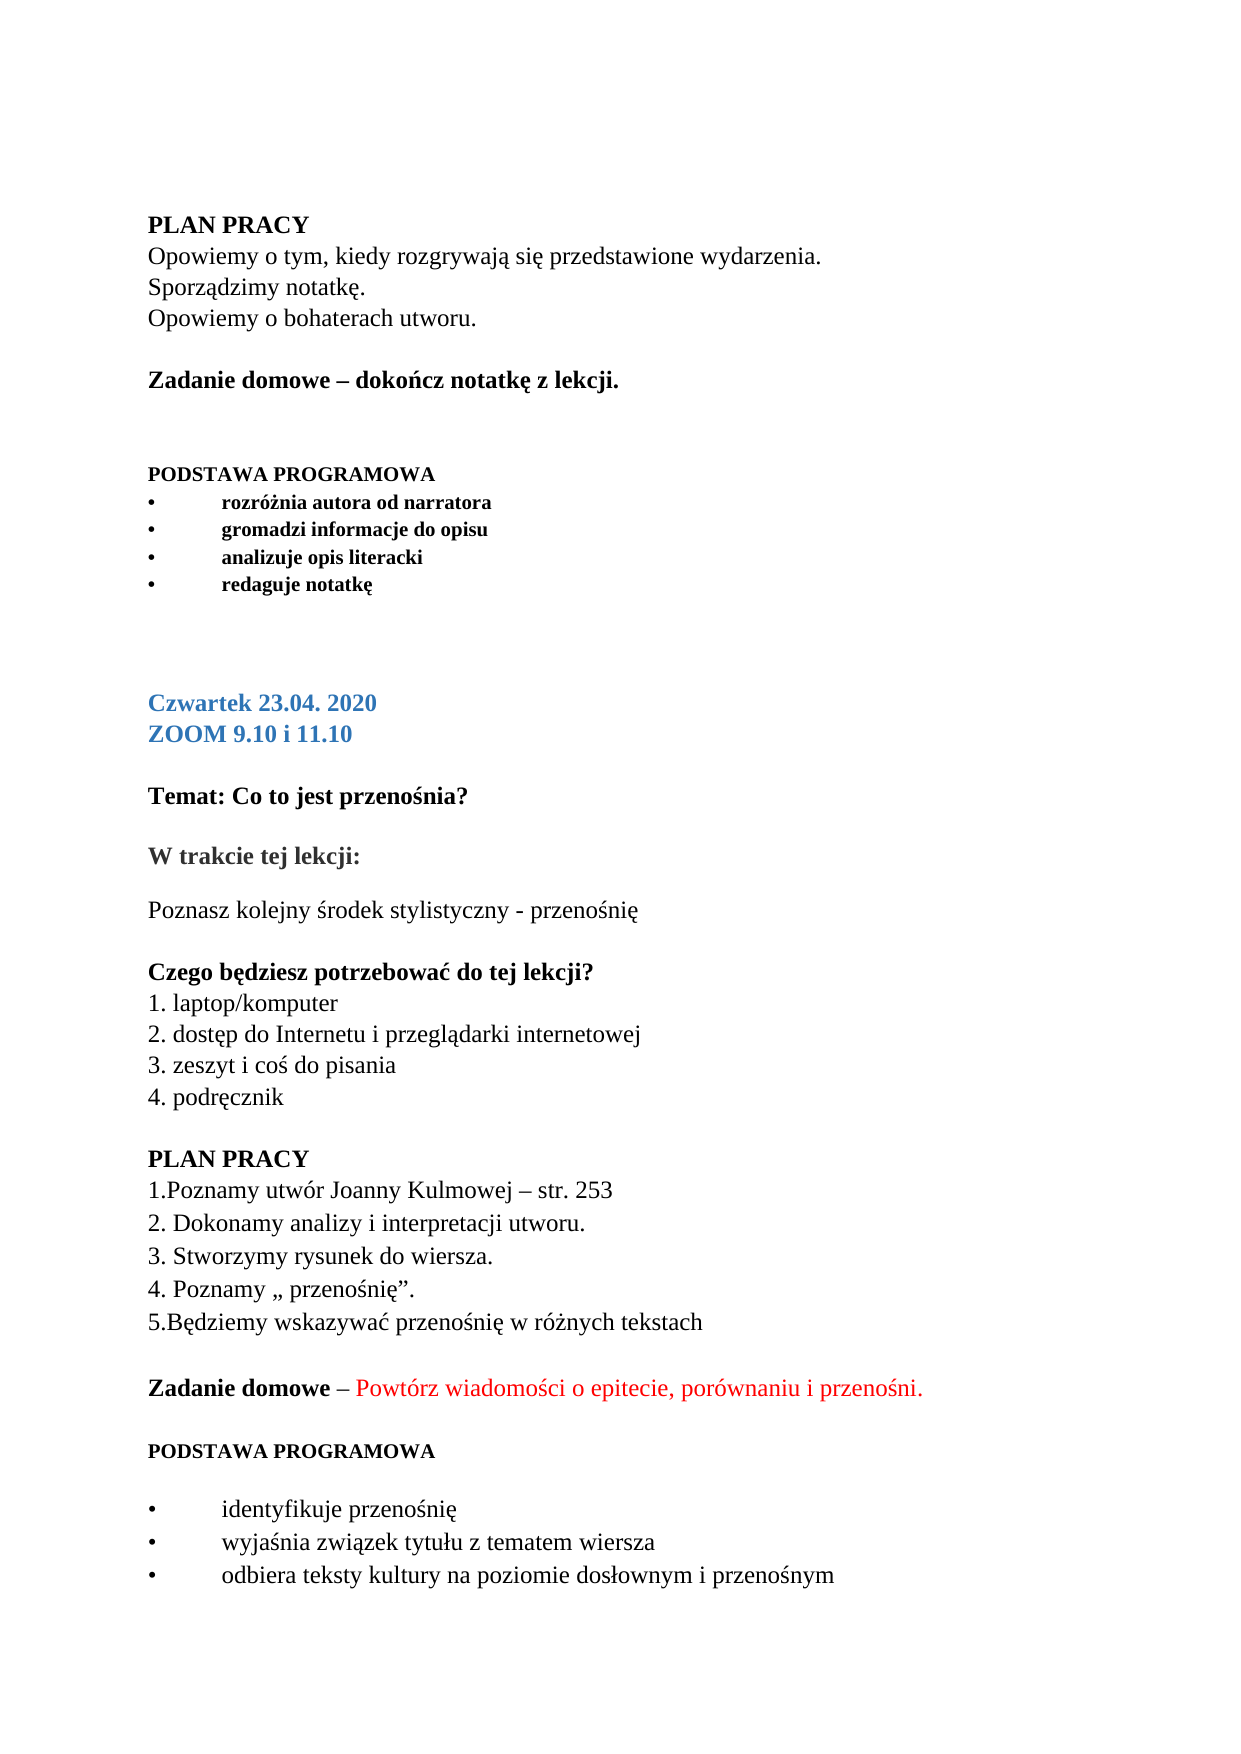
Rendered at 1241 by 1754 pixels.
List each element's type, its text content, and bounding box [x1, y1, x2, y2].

text Opowiemy o tym, kiedy rozgrywają się przedstawione wydarzenia. [148, 241, 1093, 269]
text 1. laptop/komputer [148, 988, 1093, 1017]
text 3. Stworzymy rysunek do wiersza. [148, 1241, 1093, 1269]
text PODSTAWA PROGRAMOWA [148, 462, 1093, 486]
text PODSTAWA PROGRAMOWA [148, 1439, 1093, 1463]
text Czwartek 23.04. 2020 [148, 688, 1093, 717]
text 4. Poznamy „ przenośnię”. [148, 1274, 1093, 1302]
text 5.Będziemy wskazywać przenośnię w różnych tekstach [148, 1307, 1093, 1336]
text PLAN PRACY [148, 1144, 1093, 1172]
text • analizuje opis literacki [148, 545, 1093, 569]
text Sporządzimy notatkę. [148, 272, 1093, 301]
text 2. dostęp do Internetu i przeglądarki internetowej [148, 1019, 1093, 1048]
text Zadanie domowe – Powtórz wiadomości o epitecie, porównaniu i przenośni. [148, 1373, 1093, 1402]
text • gromadzi informacje do opisu [148, 517, 1093, 541]
text ZOOM 9.10 i 11.10 [148, 719, 1093, 748]
text • redaguje notatkę [148, 572, 1093, 596]
text • rozróżnia autora od narratora [148, 489, 1093, 514]
text W trakcie tej lekcji: [148, 841, 1093, 870]
text Temat: Co to jest przenośnia? [148, 781, 1093, 810]
text • odbiera teksty kultury na poziomie dosłownym i przenośnym [148, 1560, 1093, 1589]
text 3. zeszyt i coś do pisania [148, 1051, 1093, 1079]
text Poznasz kolejny środek stylistyczny - przenośnię [148, 895, 1093, 924]
text Zadanie domowe – dokończ notatkę z lekcji. [148, 365, 1093, 394]
text 4. podręcznik [148, 1082, 1093, 1110]
text Czego będziesz potrzebować do tej lekcji? [148, 957, 1093, 986]
text • wyjaśnia związek tytułu z tematem wiersza [148, 1527, 1093, 1556]
text 2. Dokonamy analizy i interpretacji utworu. [148, 1208, 1093, 1236]
text PLAN PRACY [148, 210, 1093, 238]
text 1.Poznamy utwór Joanny Kulmowej – str. 253 [148, 1175, 1093, 1203]
text Opowiemy o bohaterach utworu. [148, 303, 1093, 332]
text • identyfikuje przenośnię [148, 1494, 1093, 1523]
